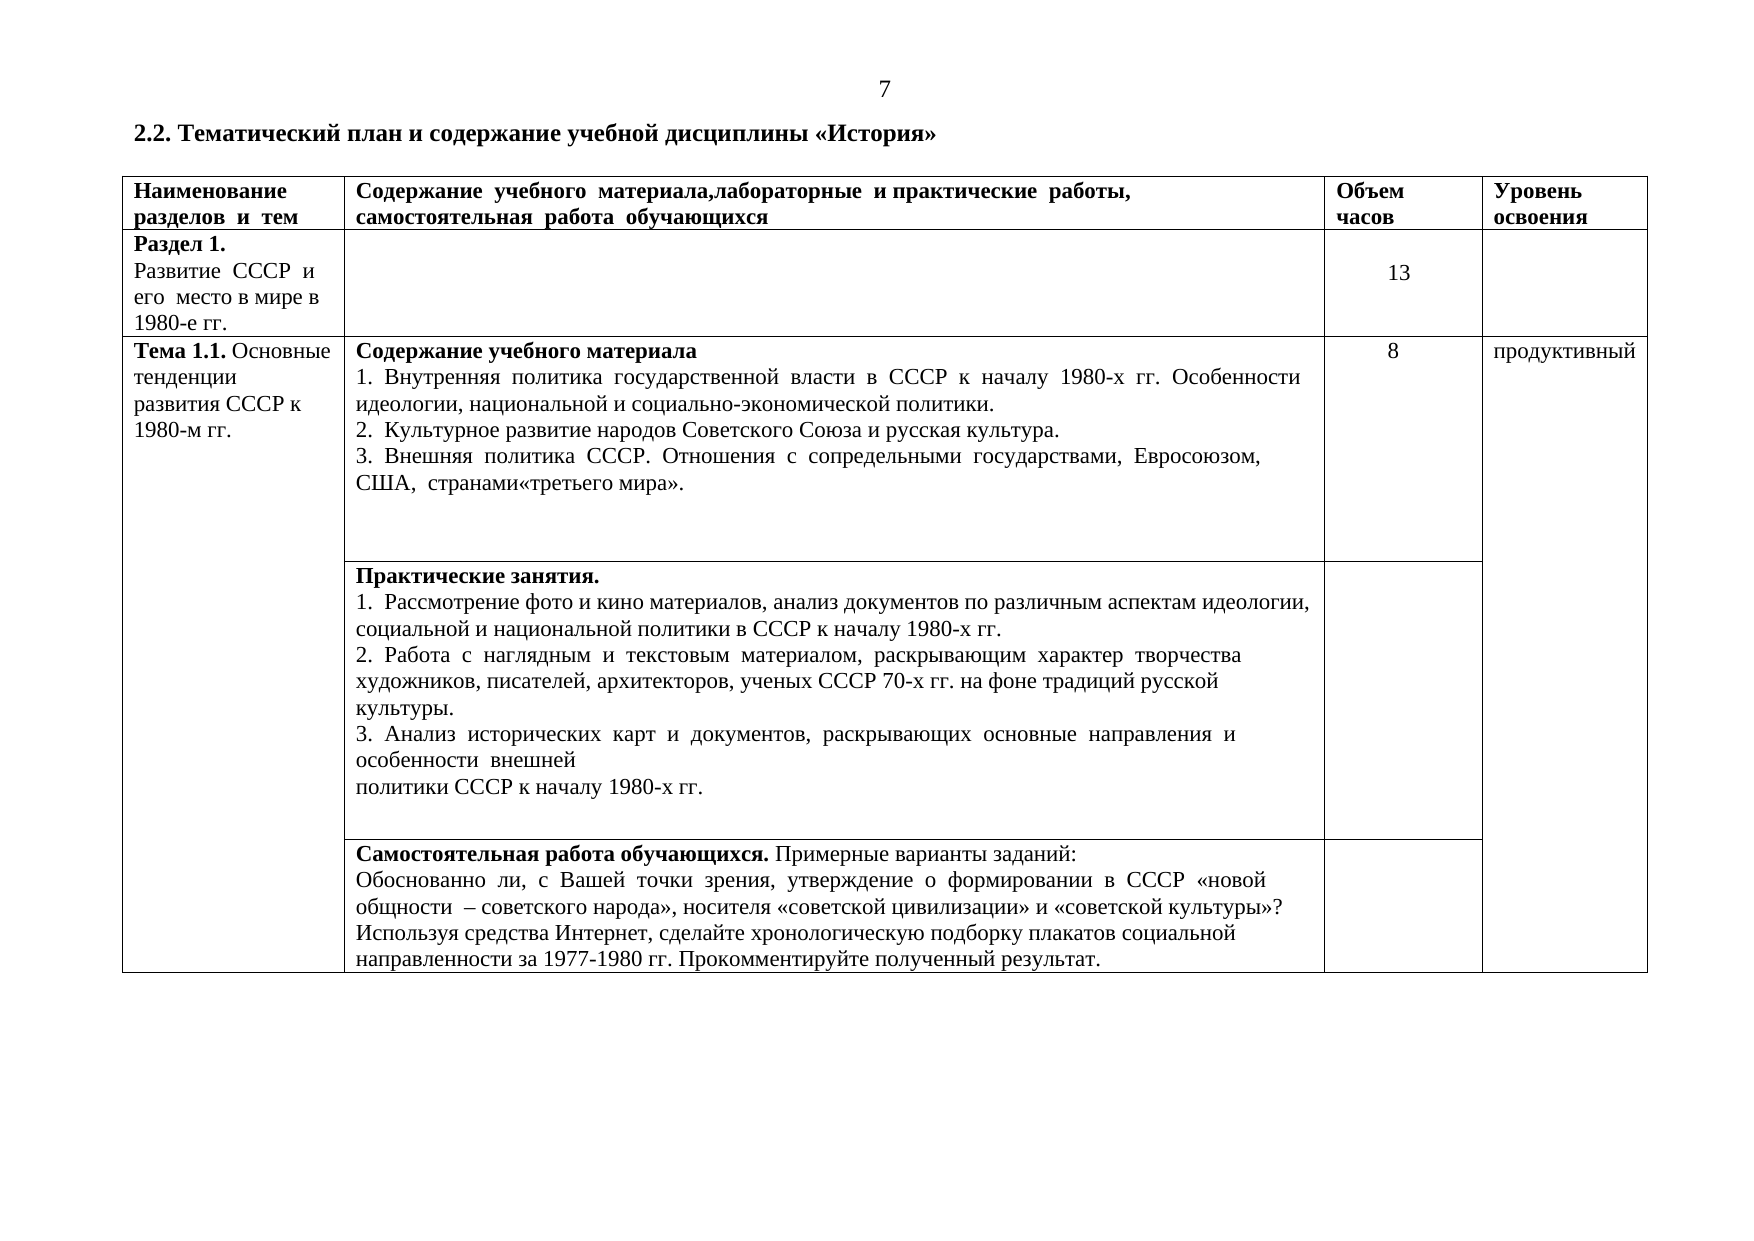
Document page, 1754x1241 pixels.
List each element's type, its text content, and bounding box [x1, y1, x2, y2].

table_cell продуктивный [1483, 337, 1647, 972]
text 2.2. Тематический план и содержание учебной дисциплины «История» [133, 118, 1636, 147]
table_cell Содержание учебного материала 1. Внутренняя политика государственной власти в СССР к началу 1980-х гг. Особенности идеологии, национальной и социально-экономической политики. 2. Культурное развитие народов Советского Союза и русская культура. 3. Внешняя политика СССР. Отношения с сопредельными государствами, Евросоюзом, США, странами«третьего мира». [345, 337, 1324, 561]
table_cell [1325, 562, 1482, 839]
table_header Наименование разделов и тем [123, 177, 344, 229]
table_cell [1483, 230, 1647, 336]
table_cell 8 [1325, 337, 1482, 561]
table_cell [345, 230, 1324, 336]
table_header Уровень освоения [1483, 177, 1647, 229]
table_cell Практические занятия. 1. Рассмотрение фото и кино материалов, анализ документов по различным аспектам идеологии, социальной и национальной политики в СССР к началу 1980-х гг. 2. Работа с наглядным и текстовым материалом, раскрывающим характер творчества художников, писателей, архитекторов, ученых СССР 70-х гг. на фоне традиций русской культуры. 3. Анализ исторических карт и документов, раскрывающих основные направления и особенности внешней политики СССР к началу 1980-х гг. [345, 562, 1324, 839]
table_cell 13 [1325, 230, 1482, 336]
table_cell Тема 1.1. Основные тенденции развития СССР к 1980-м гг. [123, 337, 344, 972]
table_cell [1325, 840, 1482, 972]
table_cell Раздел 1. Развитие СССР и его место в мире в 1980-е гг. [123, 230, 344, 336]
table_header Объем часов [1325, 177, 1482, 229]
table_cell Самостоятельная работа обучающихся. Примерные варианты заданий: Обоснованно ли, с Вашей точки зрения, утверждение о формировании в СССР «новой общности – советского народа», носителя «советской цивилизации» и «советской культуры»? Используя средства Интернет, сделайте хронологическую подборку плакатов социальной направленности за 1977-1980 гг. Прокомментируйте полученный результат. [345, 840, 1324, 972]
table_header Содержание учебного материала,лабораторные и практические работы, самостоятельная работа обучающихся [345, 177, 1324, 229]
